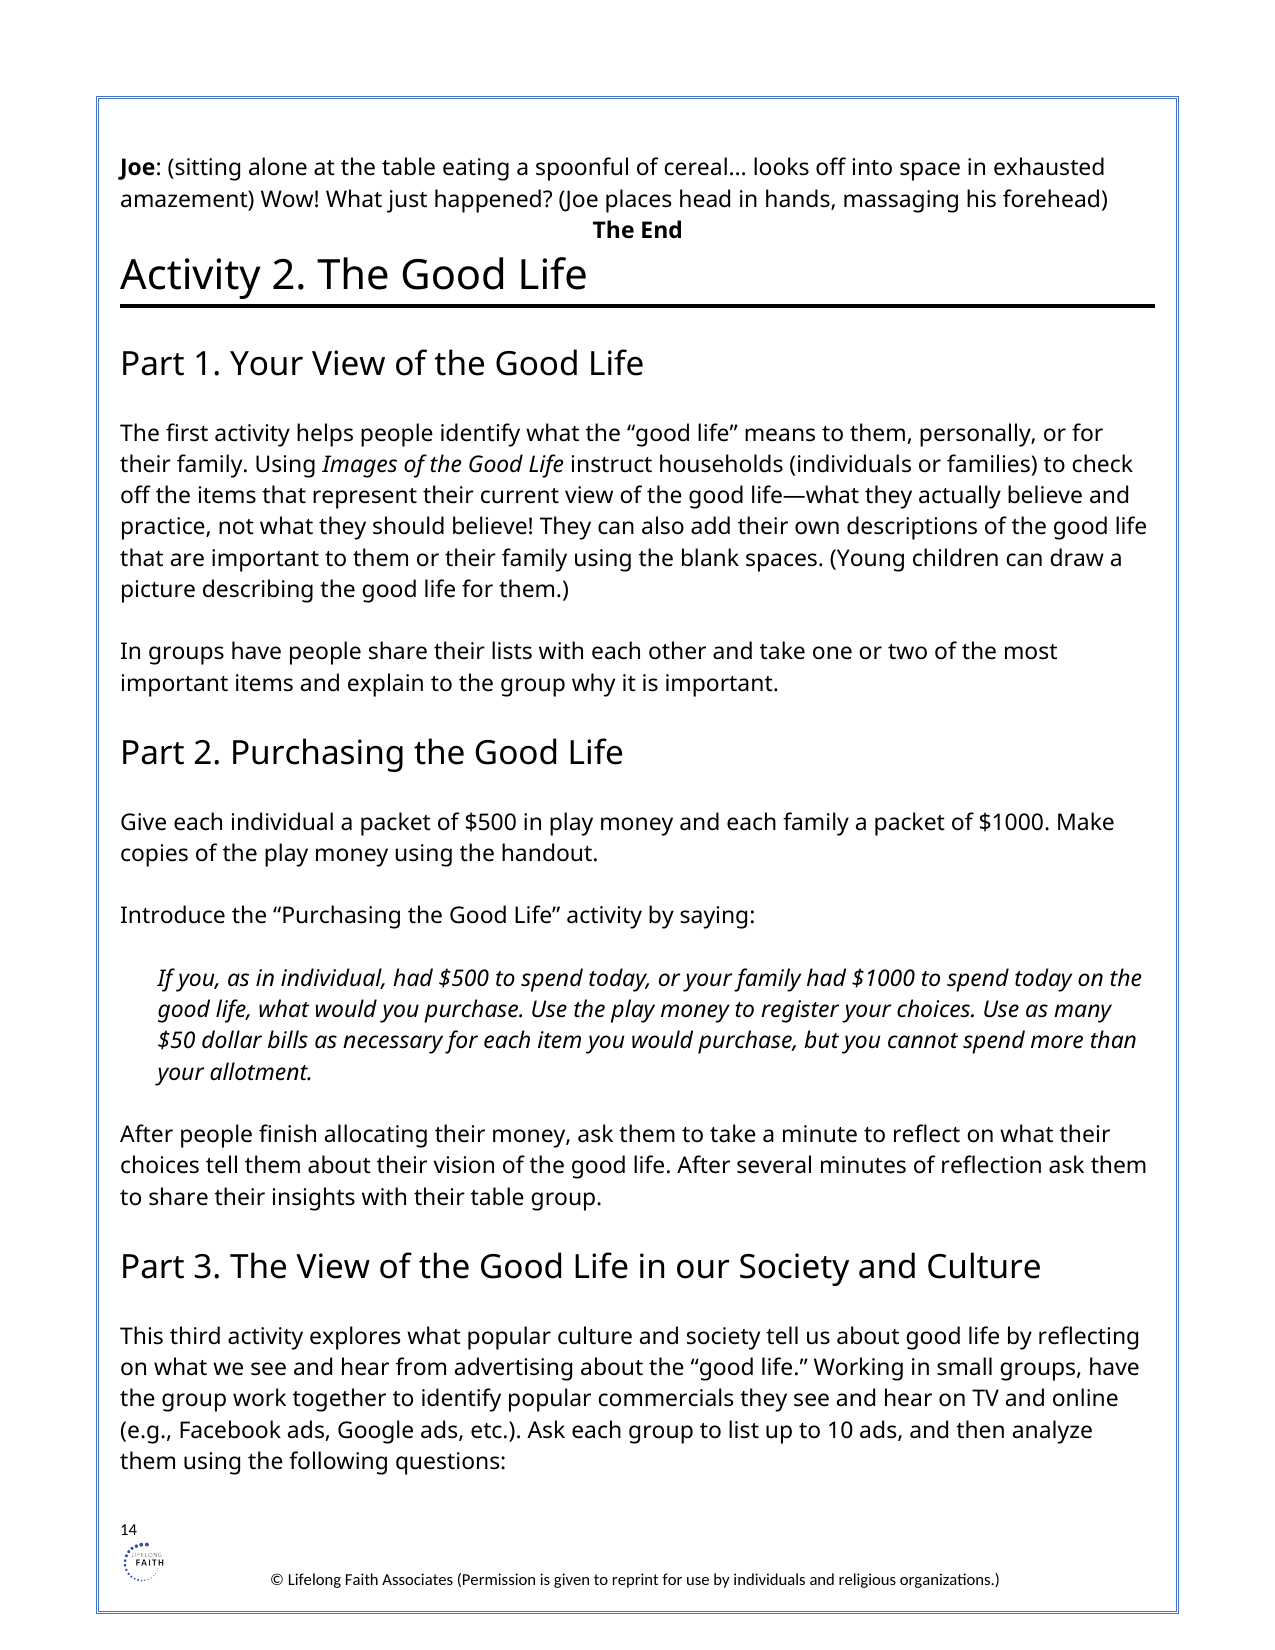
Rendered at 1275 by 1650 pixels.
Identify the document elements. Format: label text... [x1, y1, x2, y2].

picture [120, 1539, 167, 1586]
text The End [120, 214, 1155, 245]
text This third activity explores what popular culture and society tell us about good life by reflecting on what we see and hear from advertising about the “good life.” Working in small groups, have the group work together to identify popular commercials they see and hear on TV and online (e.g., Facebook ads, Google ads, etc.). Ask each group to list up to 10 ads, and then analyze them using the following questions: [120, 1320, 1155, 1476]
subtitle Part 2. Purchasing the Good Life [120, 729, 1155, 774]
text After people finish allocating their money, ask them to take a minute to reflect on what their choices tell them about their vision of the good life. After several minutes of reflection ask them to share their insights with their table group. [120, 1118, 1155, 1212]
text If you, as in individual, had $500 to spend today, or your family had $1000 to spend today on the good life, what would you purchase. Use the play money to register your choices. Use as many $50 dollar bills as necessary for each item you would purchase, but you cannot spend more than your allotment. [157, 962, 1155, 1087]
text Introduce the “Purchasing the Good Life” activity by saying: [120, 899, 1155, 931]
text Joe: (sitting alone at the table eating a spoonful of cereal… looks off into space in exhausted amazement) Wow! What just happened? (Joe places head in hands, massaging his forehead) [120, 151, 1155, 214]
subtitle Part 1. Your View of the Good Life [120, 340, 1155, 385]
subtitle Part 3. The View of the Good Life in our Society and Culture [120, 1243, 1155, 1288]
text The first activity helps people identify what the “good life” means to them, personally, or for their family. Using Images of the Good Life instruct households (individuals or families) to check off the items that represent their current view of the good life—what they actually believe and practice, not what they should believe! They can also add their own descriptions of the good life that are important to them or their family using the blank spaces. (Young children can draw a picture describing the good life for them.) [120, 416, 1155, 604]
text Give each individual a packet of $500 in play money and each family a packet of $1000. Make copies of the play money using the handout. [120, 806, 1155, 868]
text In groups have people share their lists with each other and take one or two of the most important items and explain to the group why it is important. [120, 635, 1155, 698]
subtitle Activity 2. The Good Life [120, 245, 1155, 304]
